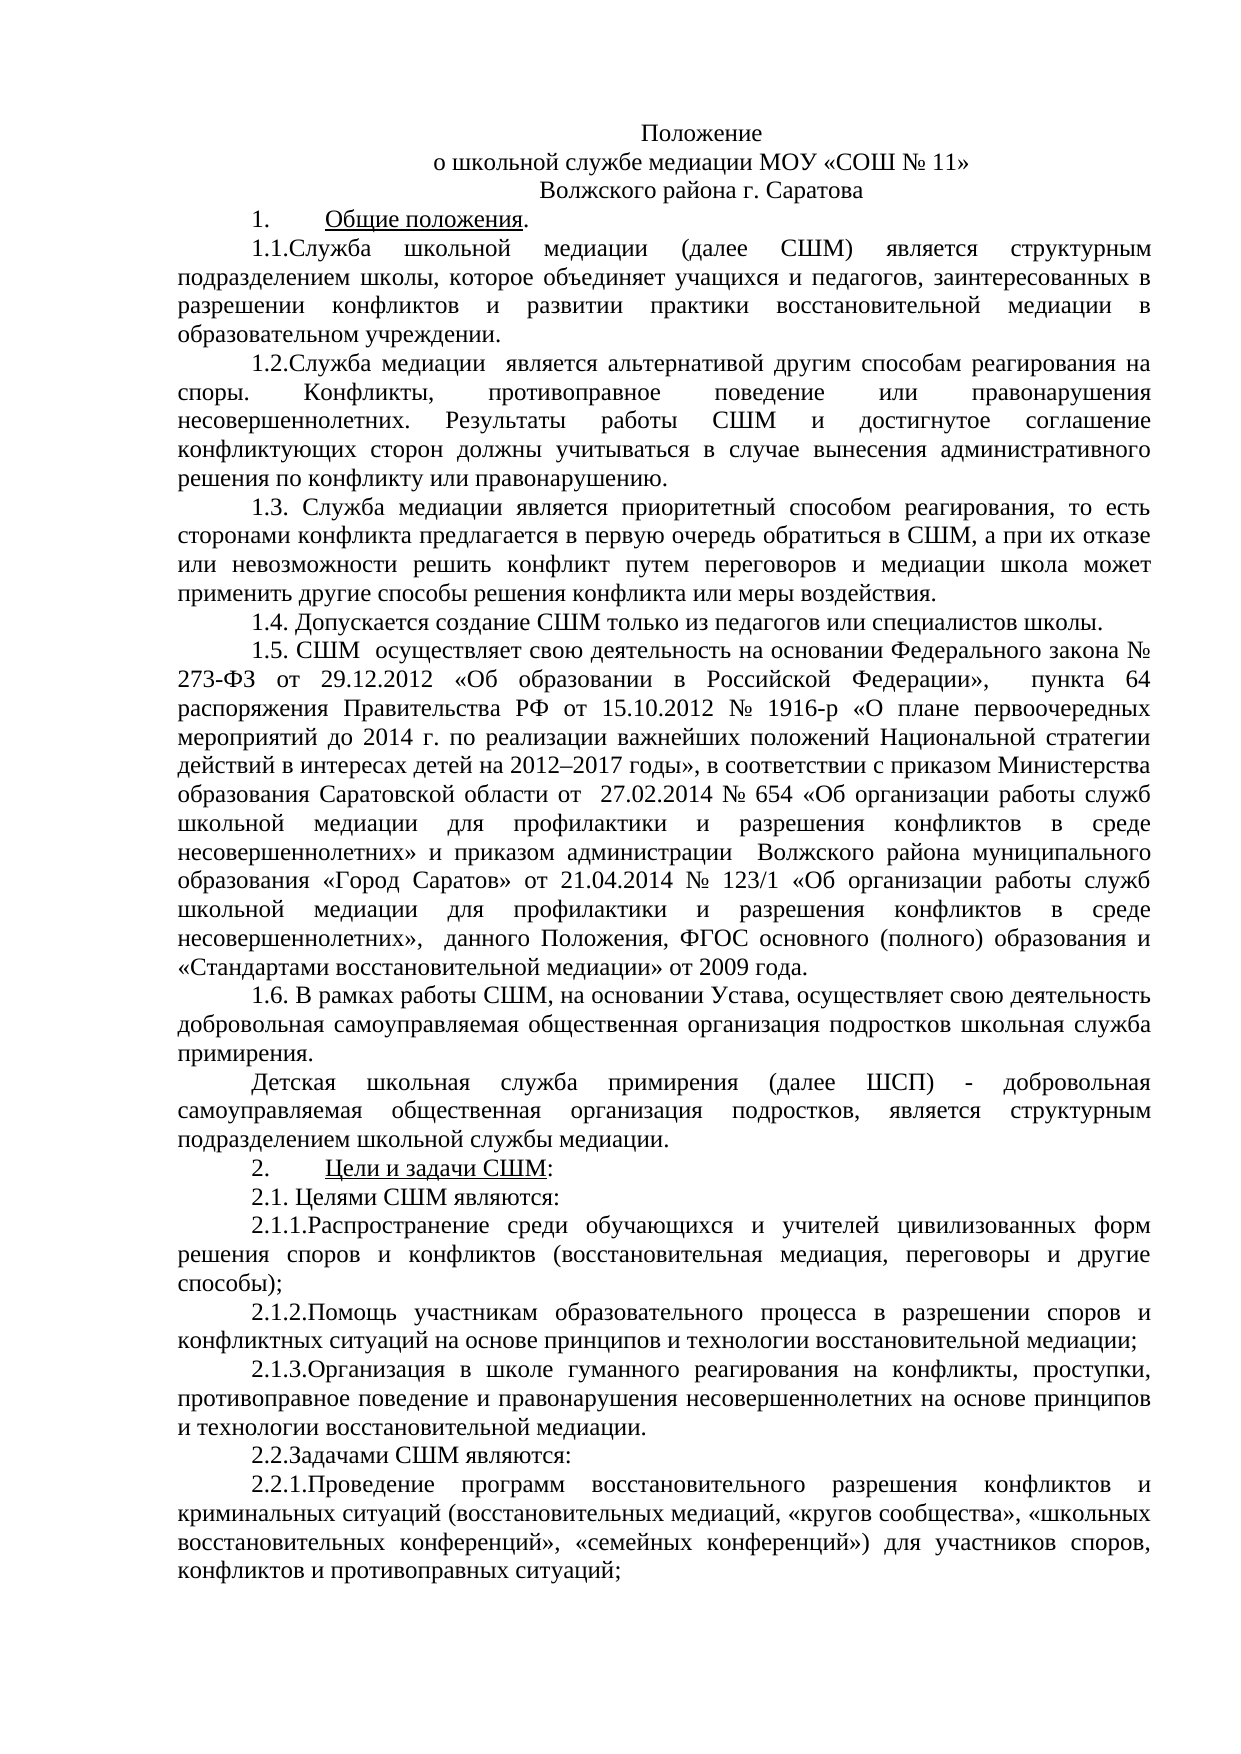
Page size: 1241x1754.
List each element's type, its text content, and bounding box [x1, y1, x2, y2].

list Цели и задачи СШМ: [177, 1153, 1152, 1182]
text 1.1.Служба школьной медиации (далее СШМ) является структурным подразделением школы, которое объединяет учащихся и педагогов, заинтересованных в разрешении конфликтов и развитии практики восстановительной медиации в образовательном учреждении. [177, 233, 1152, 348]
text 2.1.3.Организация в школе гуманного реагирования на конфликты, проступки, противоправное поведение и правонарушения несовершеннолетних на основе принципов и технологии восстановительной медиации. [177, 1354, 1152, 1441]
text 1.2.Служба медиации является альтернативой другим способам реагирования на споры. Конфликты, противоправное поведение или правонарушения несовершеннолетних. Результаты работы СШМ и достигнутое соглашение конфликтующих сторон должны учитываться в случае вынесения административного решения по конфликту или правонарушению. [177, 348, 1152, 492]
text 2.2.1.Проведение программ восстановительного разрешения конфликтов и криминальных ситуаций (восстановительных медиаций, «кругов сообщества», «школьных восстановительных конференций», «семейных конференций») для участников споров, конфликтов и противоправных ситуаций; [177, 1469, 1152, 1584]
text 1.5. СШМ осуществляет свою деятельность на основании Федерального закона № 273-ФЗ от 29.12.2012 «Об образовании в Российской Федерации», пункта 64 распоряжения Правительства РФ от 15.10.2012 № 1916-р «О плане первоочередных мероприятий до 2014 г. по реализации важнейших положений Национальной стратегии действий в интересах детей на 2012–2017 годы», в соответствии с приказом Министерства образования Саратовской области от 27.02.2014 № 654 «Об организации работы служб школьной медиации для профилактики и разрешения конфликтов в среде несовершеннолетних» и приказом администрации Волжского района муниципального образования «Город Саратов» от 21.04.2014 № 123/1 «Об организации работы служб школьной медиации для профилактики и разрешения конфликтов в среде несовершеннолетних», данного Положения, ФГОС основного (полного) образования и «Стандартами восстановительной медиации» от 2009 года. [177, 636, 1152, 981]
text 2.1.1.Распространение среди обучающихся и учителей цивилизованных форм решения споров и конфликтов (восстановительная медиация, переговоры и другие способы); [177, 1211, 1152, 1297]
text 2.2.Задачами СШМ являются: [177, 1441, 1152, 1469]
text 1.6. В рамках работы СШМ, на основании Устава, осуществляет свою деятельность добровольная самоуправляемая общественная организация подростков школьная служба примирения. [177, 981, 1152, 1067]
text 1.3. Служба медиации является приоритетный способом реагирования, то есть сторонами конфликта предлагается в первую очередь обратиться в СШМ, а при их отказе или невозможности решить конфликт путем переговоров и медиации школа может применить другие способы решения конфликта или меры воздействия. [177, 492, 1152, 607]
text о школьной службе медиации МОУ «СОШ № 11» [177, 147, 1152, 176]
text Положение [177, 118, 1152, 147]
text Детская школьная служба примирения (далее ШСП) - добровольная самоуправляемая общественная организация подростков, является структурным подразделением школьной службы медиации. [177, 1067, 1152, 1153]
text 1.4. Допускается создание СШМ только из педагогов или специалистов школы. [177, 607, 1152, 636]
text 2.1.2.Помощь участникам образовательного процесса в разрешении споров и конфликтных ситуаций на основе принципов и технологии восстановительной медиации; [177, 1297, 1152, 1354]
text Волжского района г. Саратова [177, 176, 1152, 204]
list Общие положения. [177, 204, 1152, 233]
text 2.1. Целями СШМ являются: [177, 1182, 1152, 1211]
